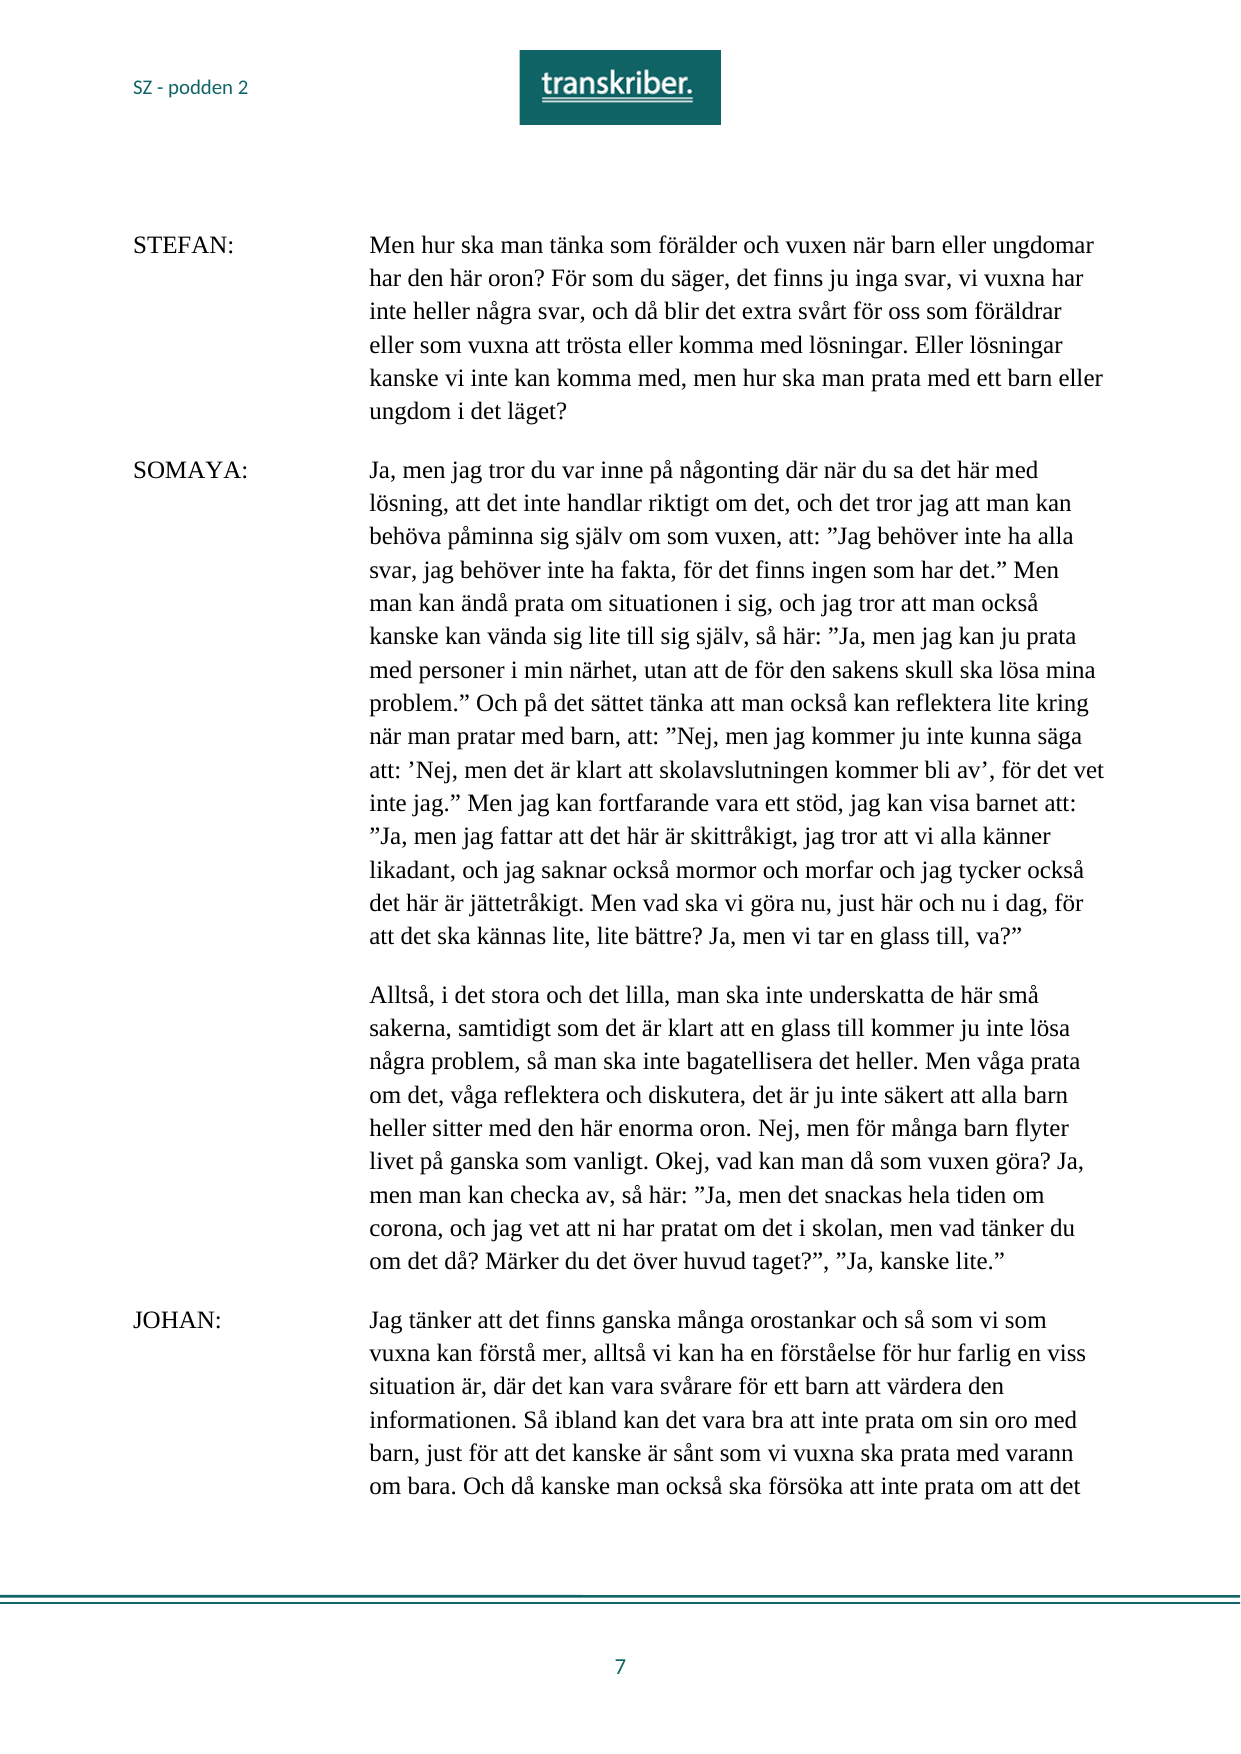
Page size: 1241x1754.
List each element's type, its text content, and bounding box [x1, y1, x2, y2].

text SOMAYA: Ja, men jag tror du var inne på någonting där när du sa det här med lösning, att det inte handlar riktigt om det, och det tror jag att man kan behöva påminna sig själv om som vuxen, att: ”Jag behöver inte ha alla svar, jag behöver inte ha fakta, för det finns ingen som har det.” Men man kan ändå prata om situationen i sig, och jag tror att man också kanske kan vända sig lite till sig själv, så här: ”Ja, men jag kan ju prata med personer i min närhet, utan att de för den sakens skull ska lösa mina problem.” Och på det sättet tänka att man också kan reflektera lite kring när man pratar med barn, att: ”Nej, men jag kommer ju inte kunna säga att: ’Nej, men det är klart att skolavslutningen kommer bli av’, för det vet inte jag.” Men jag kan fortfarande vara ett stöd, jag kan visa barnet att: ”Ja, men jag fattar att det här är skittråkigt, jag tror att vi alla känner likadant, och jag saknar också mormor och morfar och jag tycker också det här är jättetråkigt. Men vad ska vi göra nu, just här och nu i dag, för att det ska kännas lite, lite bättre? Ja, men vi tar en glass till, va?” [133, 451, 1107, 951]
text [133, 1301, 1107, 1501]
text Alltså, i det stora och det lilla, man ska inte underskatta de här små sakerna, samtidigt som det är klart att en glass till kommer ju inte lösa några problem, så man ska inte bagatellisera det heller. Men våga prata om det, våga reflektera och diskutera, det är ju inte säkert att alla barn heller sitter med den här enorma oron. Nej, men för många barn flyter livet på ganska som vanligt. Okej, vad kan man då som vuxen göra? Ja, men man kan checka av, så här: ”Ja, men det snackas hela tiden om corona, och jag vet att ni har pratat om det i skolan, men vad tänker du om det då? Märker du det över huvud taget?”, ”Ja, kanske lite.” [369, 976, 1107, 1276]
text STEFAN: Men hur ska man tänka som förälder och vuxen när barn eller ungdomar har den här oron? För som du säger, det finns ju inga svar, vi vuxna har inte heller några svar, och då blir det extra svårt för oss som föräldrar eller som vuxna att trösta eller komma med lösningar. Eller lösningar kanske vi inte kan komma med, men hur ska man prata med ett barn eller ungdom i det läget? [133, 226, 1107, 426]
picture [519, 50, 721, 125]
